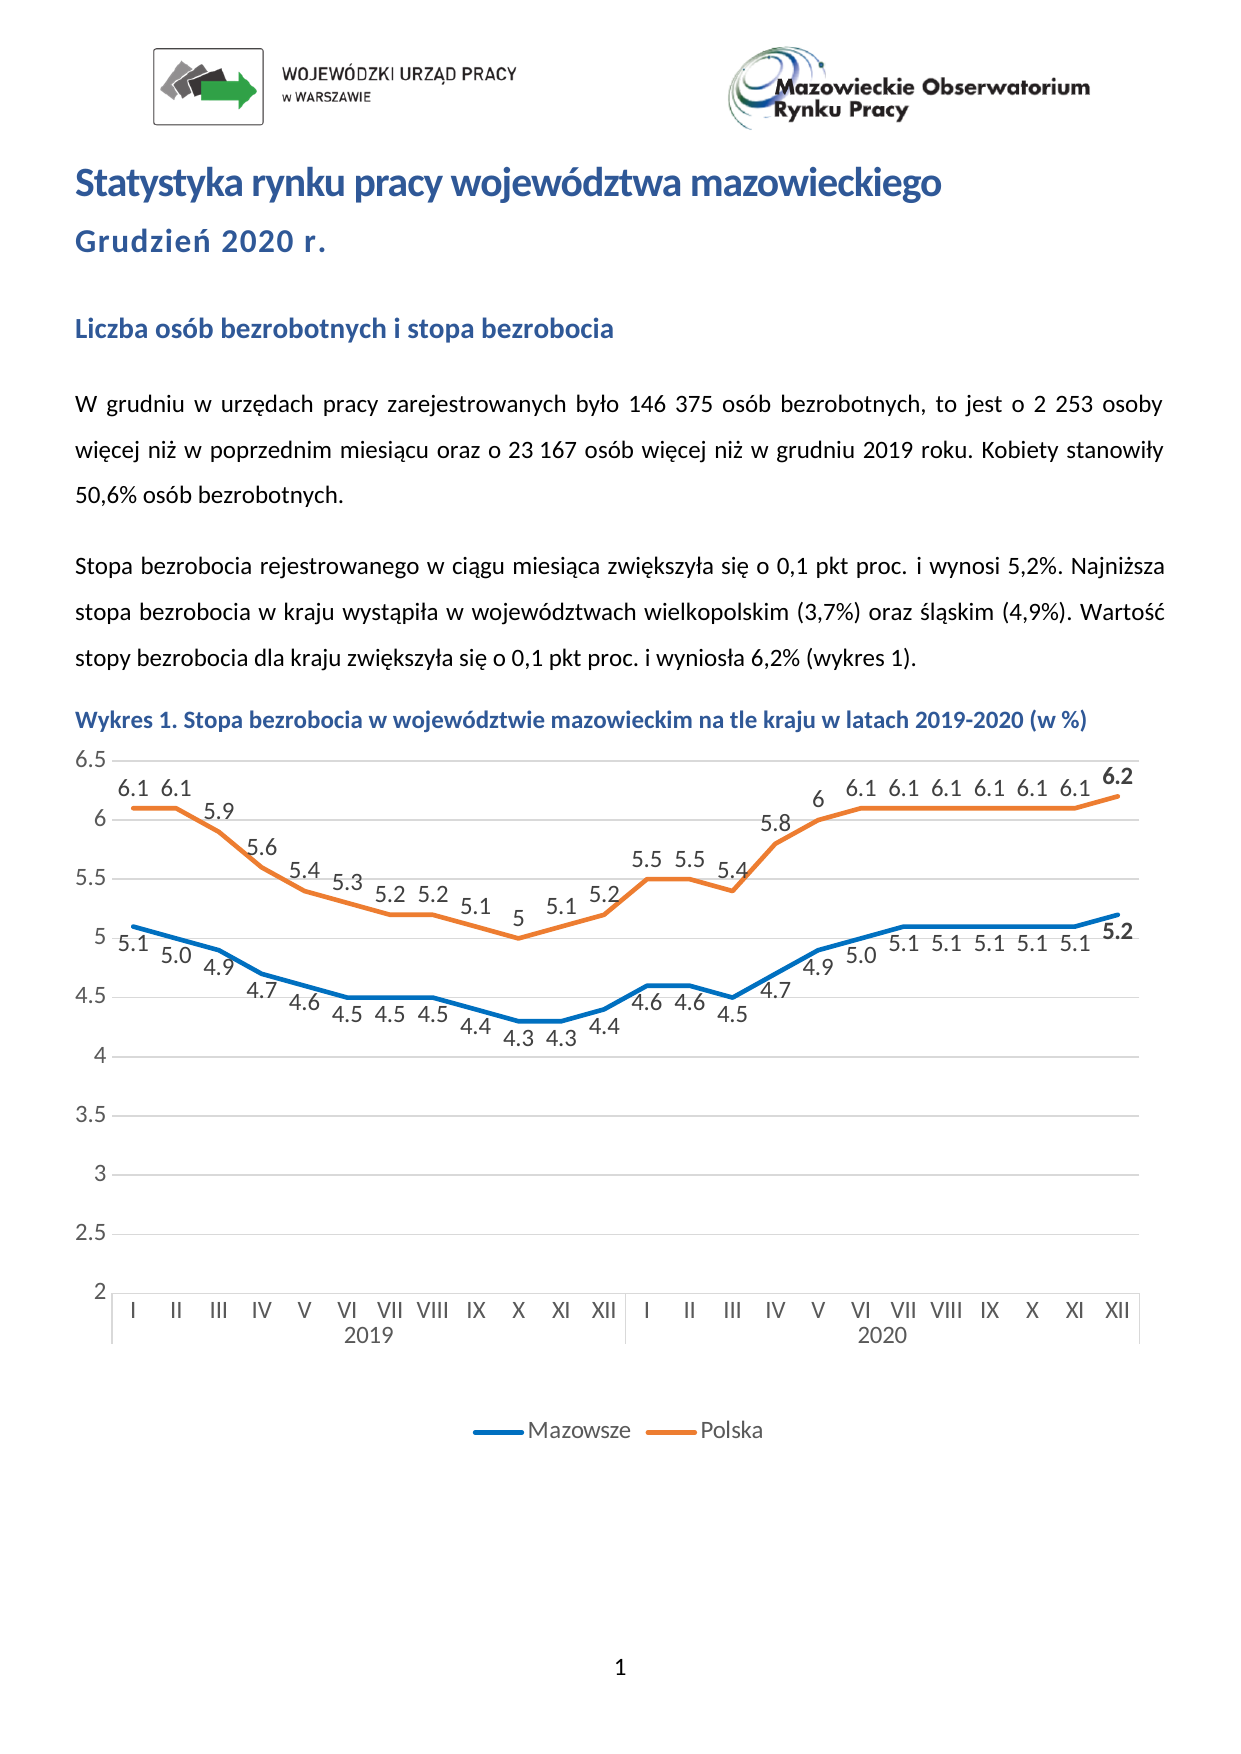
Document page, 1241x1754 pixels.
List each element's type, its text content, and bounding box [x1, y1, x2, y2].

text W grudniu w urzędach pracy zarejestrowanych było 146 375 osób bezrobotnych, to jest o 2 253 osoby więcej niż w poprzednim miesiącu oraz o 23 167 osób więcej niż w grudniu 2019 roku. Kobiety stanowiły 50,6% osób bezrobotnych. [75, 388, 1165, 510]
subtitle Grudzień 2020 r. [75, 219, 1165, 260]
title Statystyka rynku pracy województwa mazowieckiego [75, 156, 1165, 207]
subtitle Liczba osób bezrobotnych i stopa bezrobocia [75, 310, 1165, 345]
text Stopa bezrobocia rejestrowanego w ciągu miesiąca zwiększyła się o 0,1 pkt proc. i wynosi 5,2%. Najniższa stopa bezrobocia w kraju wystąpiła w województwach wielkopolskim (3,7%) oraz śląskim (4,9%). Wartość stopy bezrobocia dla kraju zwiększyła się o 0,1 pkt proc. i wyniosła 6,2% (wykres 1). [75, 550, 1165, 672]
subtitle Wykres 1. Stopa bezrobocia w województwie mazowieckim na tle kraju w latach 2019-2020 (w %) [75, 704, 1165, 1451]
picture [723, 42, 1093, 132]
picture [147, 42, 522, 132]
